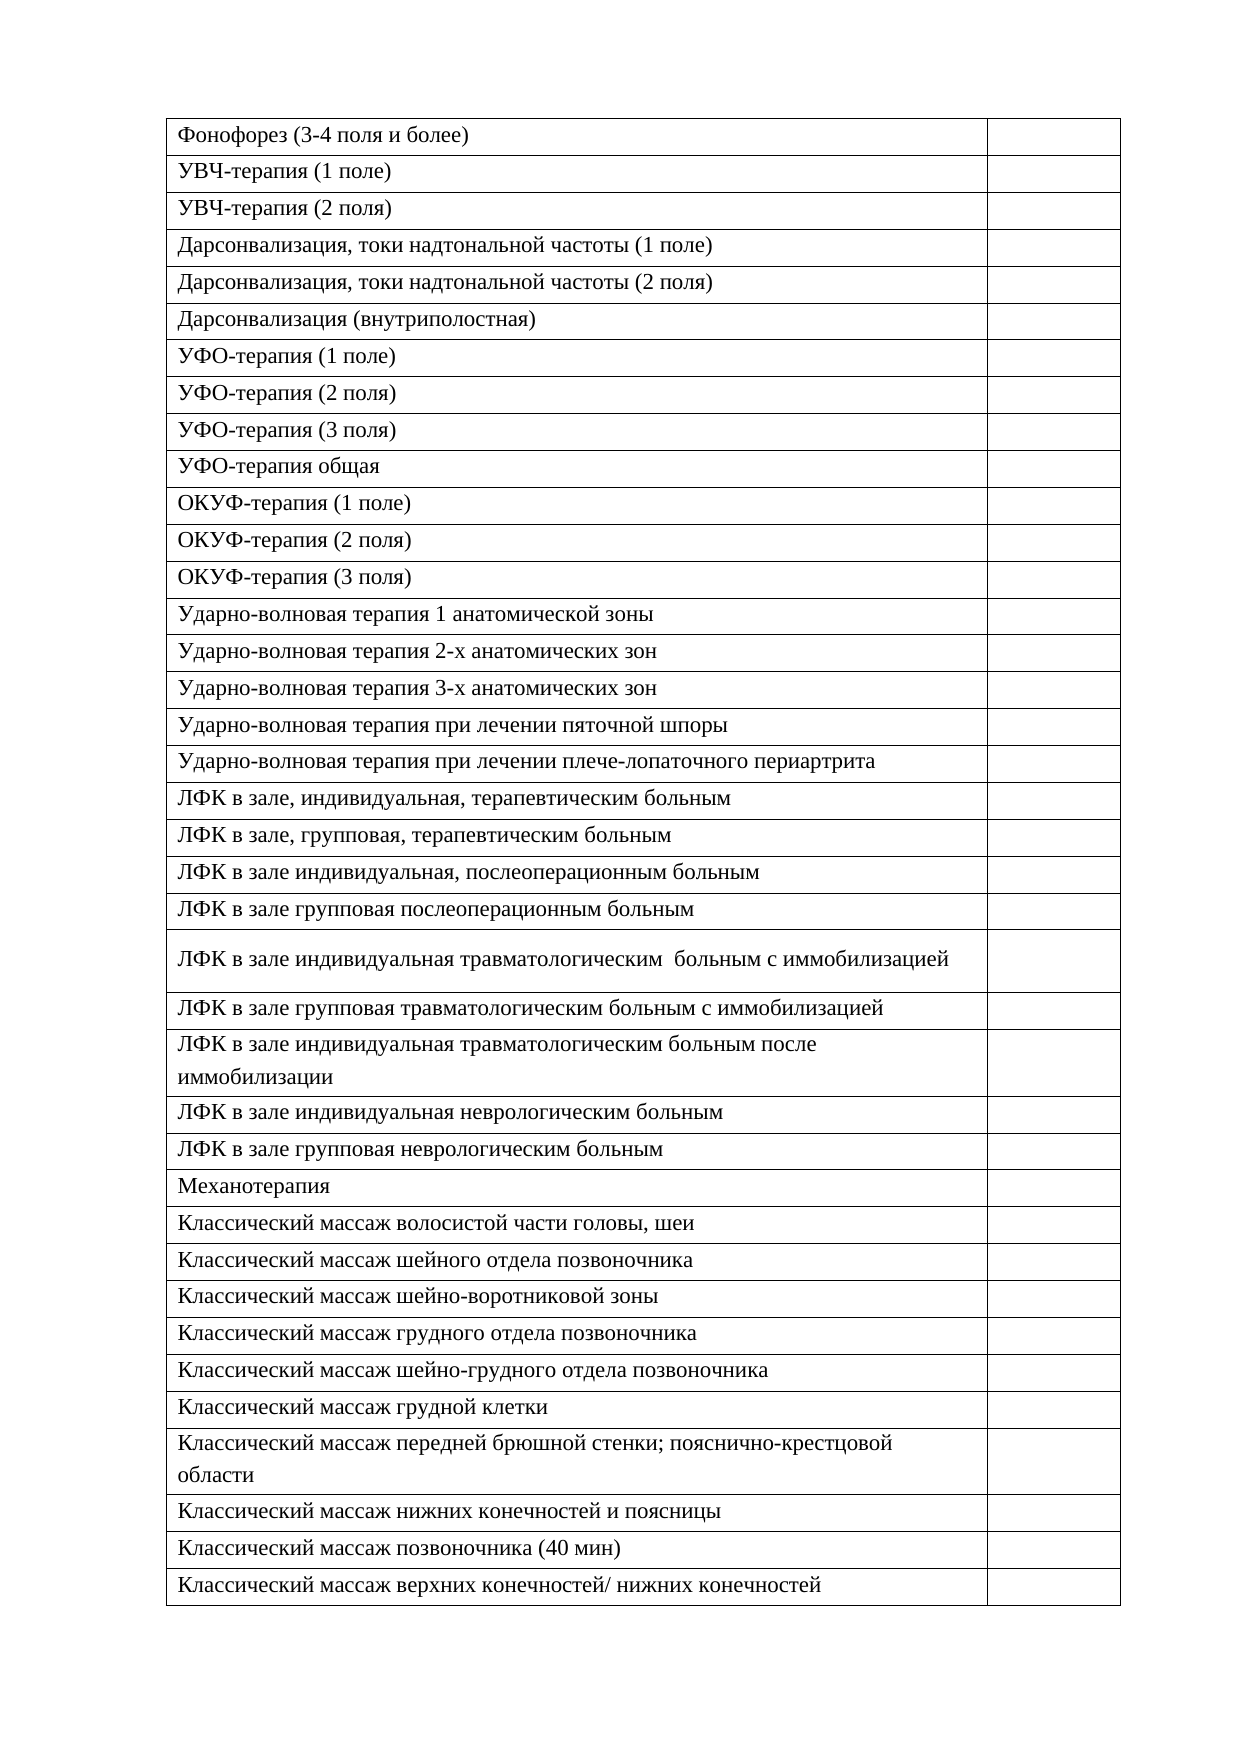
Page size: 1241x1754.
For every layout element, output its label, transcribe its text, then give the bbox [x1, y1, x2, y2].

table_cell ЛФК в зале индивидуальная неврологическим больным [167, 1097, 987, 1132]
table_cell Классический массаж грудного отдела позвоночника [167, 1318, 987, 1354]
table_cell [988, 119, 1120, 155]
table_cell [988, 451, 1120, 487]
table_cell [988, 1355, 1120, 1391]
table_cell ЛФК в зале, индивидуальная, терапевтическим больным [167, 783, 987, 819]
table_cell [988, 562, 1120, 597]
table_cell ОКУФ-терапия (2 поля) [167, 525, 987, 561]
table_cell Классический массаж шейного отдела позвоночника [167, 1244, 987, 1280]
table_cell [988, 1569, 1120, 1605]
table_cell ЛФК в зале групповая травматологическим больным с иммобилизацией [167, 993, 987, 1029]
table_cell Ударно-волновая терапия 1 анатомической зоны [167, 599, 987, 634]
table_cell Ударно-волновая терапия при лечении плече-лопаточного периартрита [167, 746, 987, 782]
table_cell [988, 1392, 1120, 1427]
table_cell ЛФК в зале индивидуальная травматологическим больным с иммобилизацией [167, 930, 987, 992]
table_cell ОКУФ-терапия (1 поле) [167, 488, 987, 524]
table_cell Классический массаж нижних конечностей и поясницы [167, 1495, 987, 1531]
table_cell [988, 340, 1120, 376]
table_cell [988, 709, 1120, 745]
table_cell [988, 1244, 1120, 1280]
table_cell [988, 1281, 1120, 1317]
table_cell ЛФК в зале индивидуальная травматологическим больным после иммобилизации [167, 1030, 987, 1096]
table_cell Ударно-волновая терапия при лечении пяточной шпоры [167, 709, 987, 745]
table_cell [988, 746, 1120, 782]
table_cell [988, 1030, 1120, 1096]
table_cell УВЧ-терапия (1 поле) [167, 156, 987, 192]
table_cell Классический массаж позвоночника (40 мин) [167, 1532, 987, 1568]
table_cell [988, 820, 1120, 856]
table_cell Классический массаж волосистой части головы, шеи [167, 1207, 987, 1243]
table_cell УФО-терапия (3 поля) [167, 414, 987, 450]
table_cell [988, 783, 1120, 819]
table_cell Классический массаж шейно-воротниковой зоны [167, 1281, 987, 1317]
table_cell ЛФК в зале, групповая, терапевтическим больным [167, 820, 987, 856]
table_cell [988, 377, 1120, 413]
table_cell ЛФК в зале групповая послеоперационным больным [167, 894, 987, 929]
table_cell [988, 635, 1120, 671]
table_cell [988, 930, 1120, 992]
table_cell Классический массаж верхних конечностей/ нижних конечностей [167, 1569, 987, 1605]
table_cell Классический массаж передней брюшной стенки; пояснично-крестцовой области [167, 1429, 987, 1494]
table_cell Дарсонвализация, токи надтональной частоты (1 поле) [167, 230, 987, 266]
table_cell [988, 599, 1120, 634]
table_cell Дарсонвализация, токи надтональной частоты (2 поля) [167, 267, 987, 302]
table_cell ЛФК в зале индивидуальная, послеоперационным больным [167, 857, 987, 892]
table_cell Фонофорез (3-4 поля и более) [167, 119, 987, 155]
table_cell [988, 525, 1120, 561]
table_cell [988, 1170, 1120, 1206]
table_cell ЛФК в зале групповая неврологическим больным [167, 1134, 987, 1169]
table_cell УФО-терапия (1 поле) [167, 340, 987, 376]
table_cell [988, 156, 1120, 192]
table_cell [988, 1429, 1120, 1494]
table_cell [988, 1097, 1120, 1132]
table_cell [988, 894, 1120, 929]
table_cell Ударно-волновая терапия 2-х анатомических зон [167, 635, 987, 671]
table_cell ОКУФ-терапия (3 поля) [167, 562, 987, 597]
table_cell [988, 267, 1120, 302]
table_cell [988, 414, 1120, 450]
table_cell [988, 193, 1120, 229]
table_cell УФО-терапия общая [167, 451, 987, 487]
table_cell Классический массаж грудной клетки [167, 1392, 987, 1427]
table_cell [988, 1207, 1120, 1243]
table_cell [988, 304, 1120, 339]
table_cell [988, 857, 1120, 892]
table_cell [988, 1134, 1120, 1169]
table_cell [988, 488, 1120, 524]
table_cell Ударно-волновая терапия 3-х анатомических зон [167, 672, 987, 708]
table_cell [988, 1495, 1120, 1531]
table_cell [988, 672, 1120, 708]
table_cell [988, 1532, 1120, 1568]
table_cell [988, 1318, 1120, 1354]
table_cell УВЧ-терапия (2 поля) [167, 193, 987, 229]
table_cell УФО-терапия (2 поля) [167, 377, 987, 413]
table_cell Дарсонвализация (внутриполостная) [167, 304, 987, 339]
table_cell [988, 993, 1120, 1029]
table_cell [988, 230, 1120, 266]
table_cell Механотерапия [167, 1170, 987, 1206]
table_cell Классический массаж шейно-грудного отдела позвоночника [167, 1355, 987, 1391]
